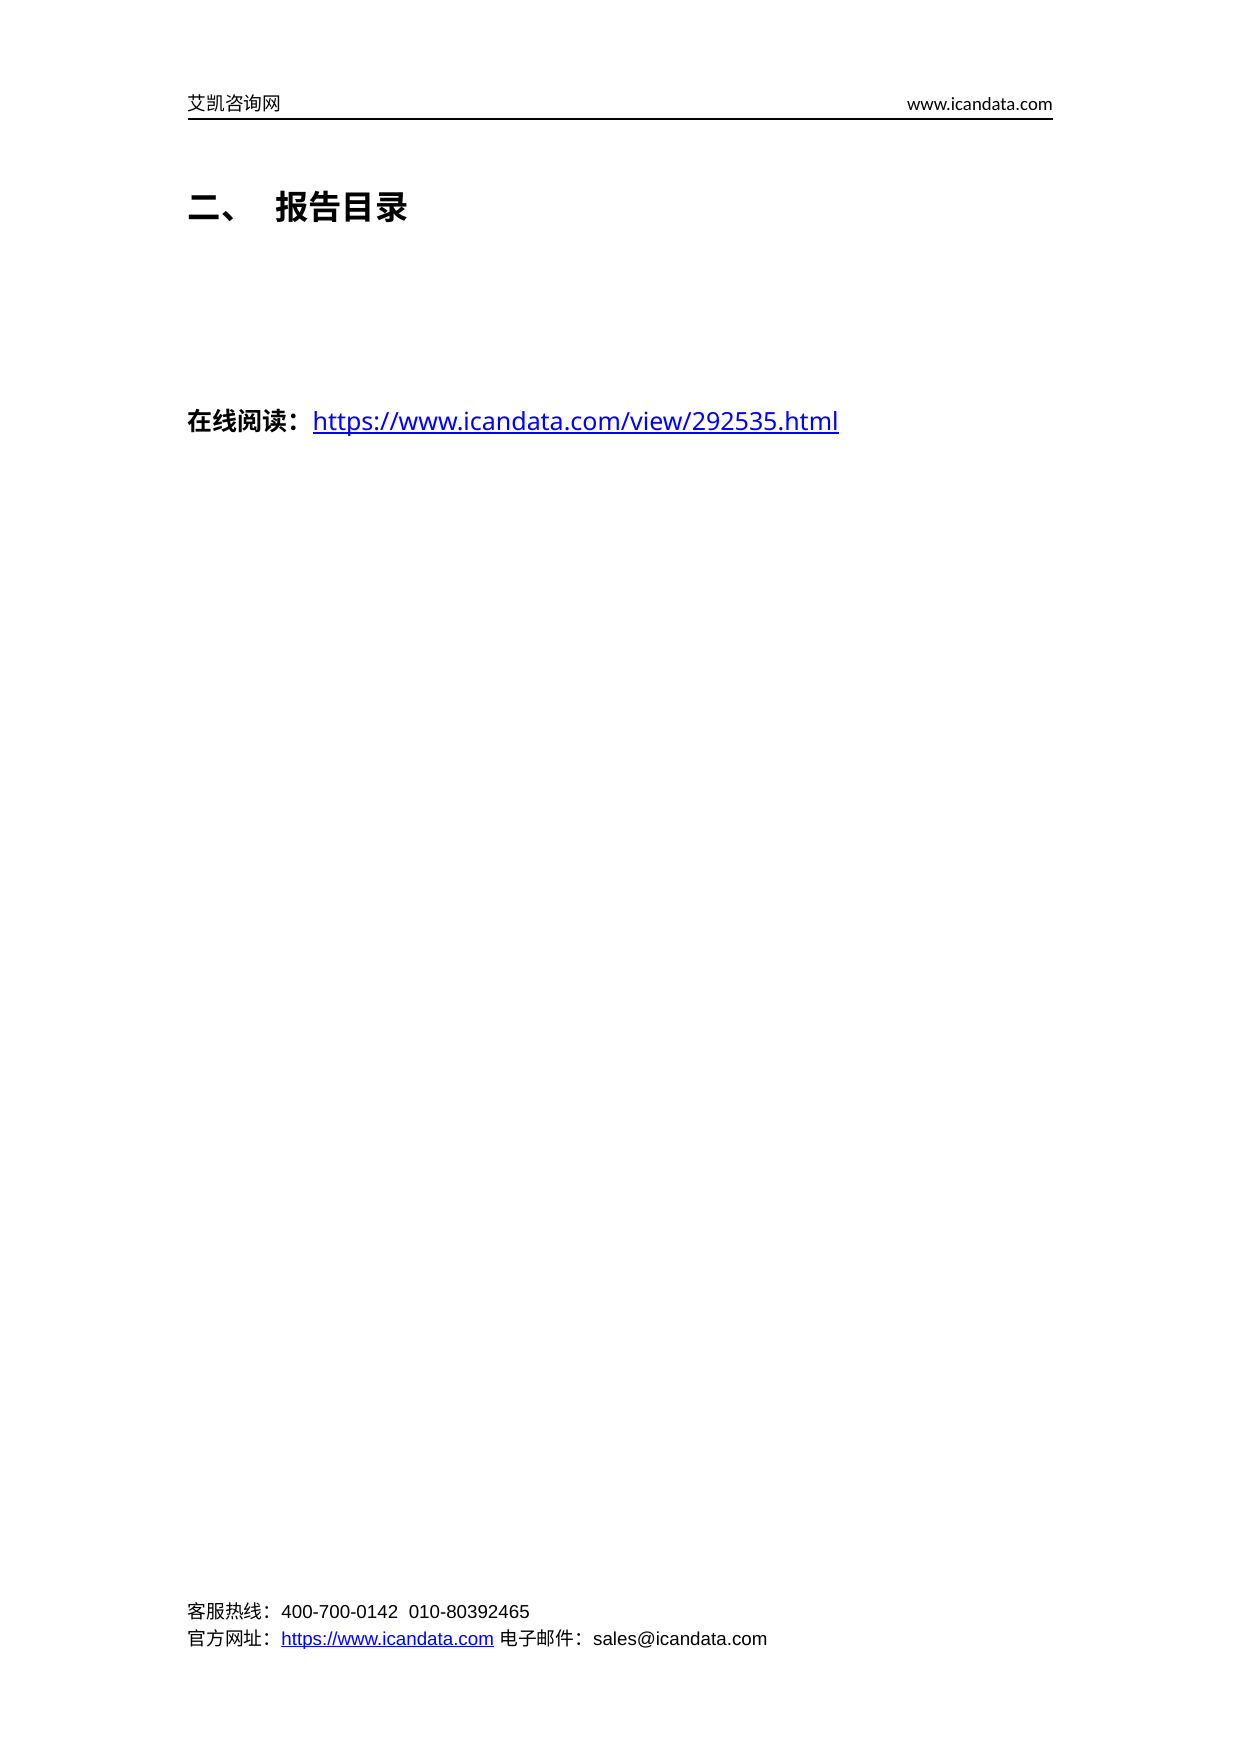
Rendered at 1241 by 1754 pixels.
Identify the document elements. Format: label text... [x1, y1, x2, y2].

text 在线阅读：https://www.icandata.com/view/292535.html [187, 387, 1053, 452]
subtitle 报告目录 [187, 172, 1053, 237]
